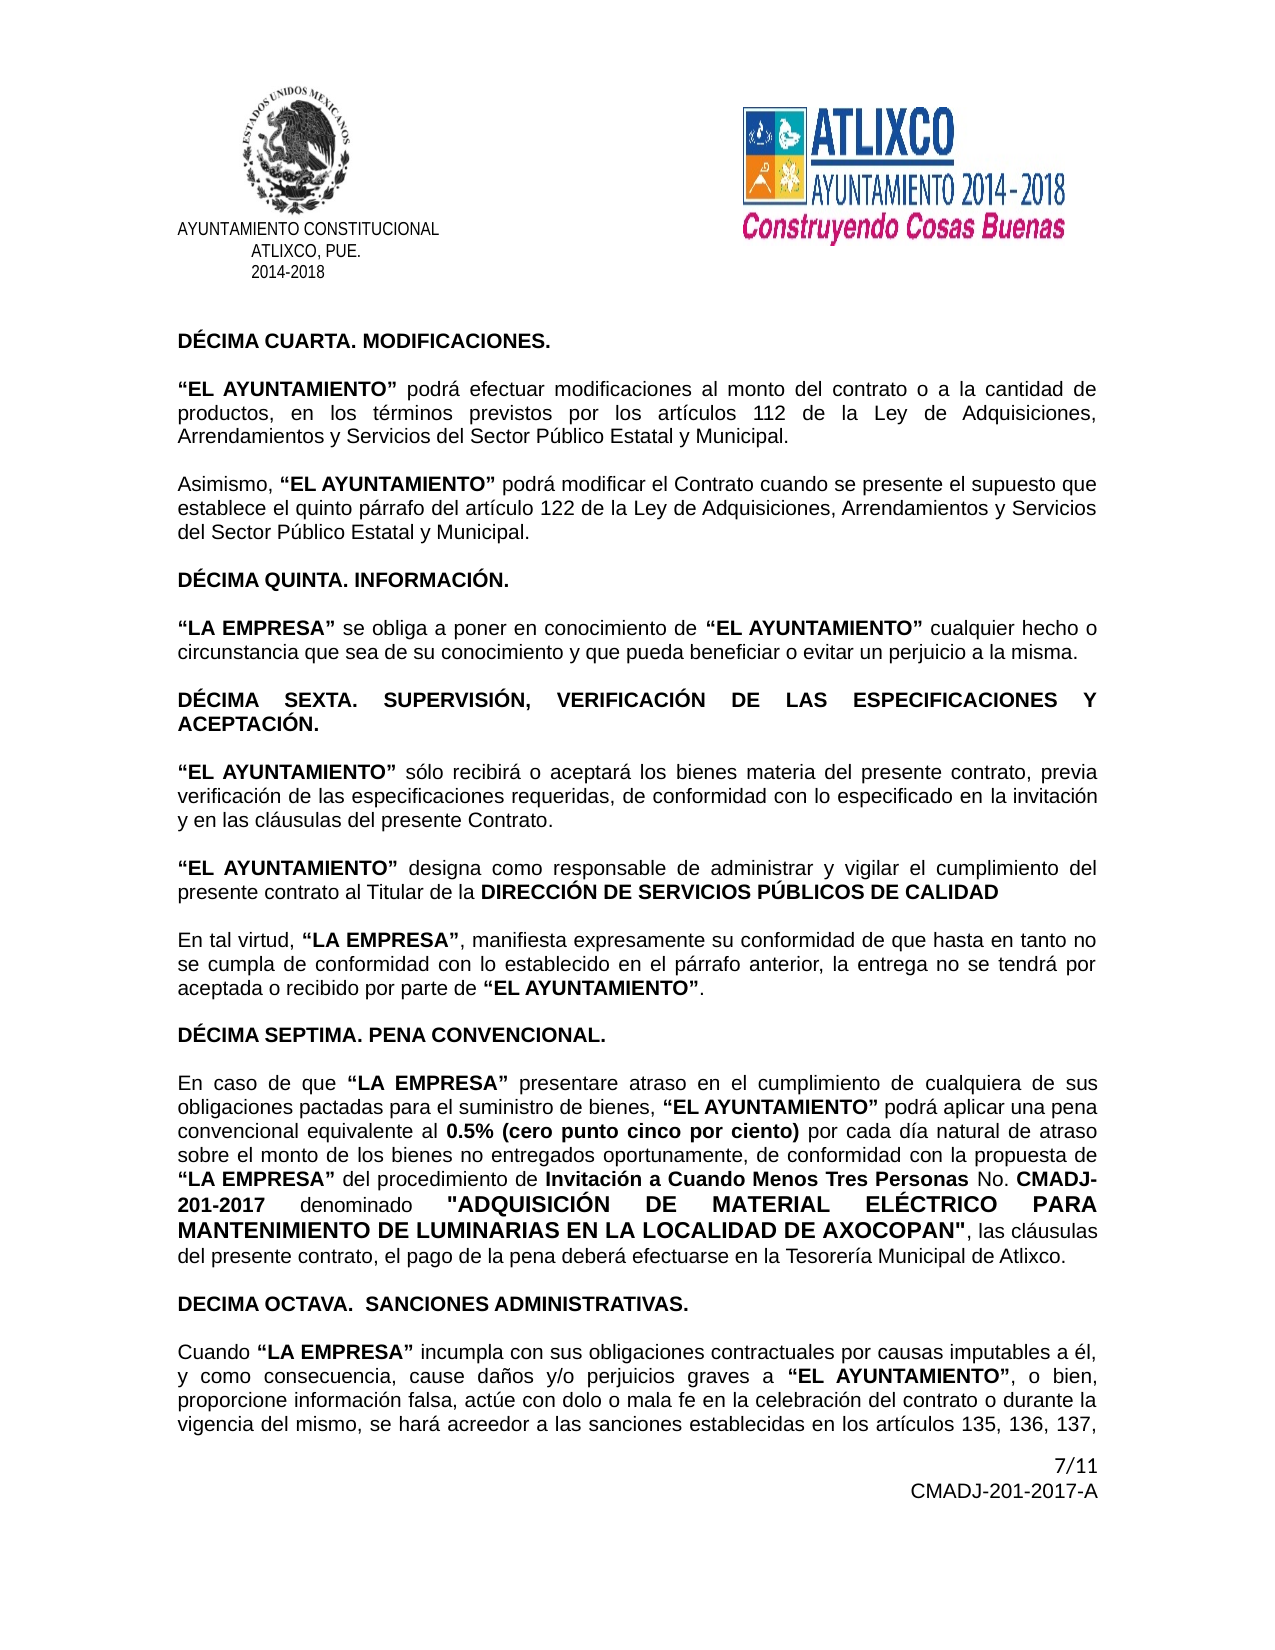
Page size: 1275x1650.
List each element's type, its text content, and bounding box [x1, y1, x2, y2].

text En tal virtud, “LA EMPRESA”, manifiesta expresamente su conformidad de que hasta en tanto no se cumpla de conformidad con lo establecido en el párrafo anterior, la entrega no se tendrá por aceptada o recibido por parte de “EL AYUNTAMIENTO”. [177, 927, 1098, 999]
text En caso de que “LA EMPRESA” presentare atraso en el cumplimiento de cualquiera de sus obligaciones pactadas para el suministro de bienes, “EL AYUNTAMIENTO” podrá aplicar una pena convencional equivalente al 0.5% (cero punto cinco por ciento) por cada día natural de atraso sobre el monto de los bienes no entregados oportunamente, de conformidad con la propuesta de “LA EMPRESA” del procedimiento de Invitación a Cuando Menos Tres Personas No. CMADJ-201-2017 denominado "ADQUISICIÓN DE MATERIAL ELÉCTRICO PARA MANTENIMIENTO DE LUMINARIAS EN LA LOCALIDAD DE AXOCOPAN", las cláusulas del presente contrato, el pago de la pena deberá efectuarse en la Tesorería Municipal de Atlixco. [177, 1071, 1098, 1268]
text DÉCIMA SEPTIMA. PENA CONVENCIONAL. [177, 1023, 1098, 1047]
text “LA EMPRESA” se obliga a poner en conocimiento de “EL AYUNTAMIENTO” cualquier hecho o circunstancia que sea de su conocimiento y que pueda beneficiar o evitar un perjuicio a la misma. [177, 616, 1098, 664]
text DÉCIMA CUARTA. MODIFICACIONES. [177, 328, 1098, 352]
text DÉCIMA QUINTA. INFORMACIÓN. [177, 568, 1098, 592]
text DÉCIMA SEXTA. SUPERVISIÓN, VERIFICACIÓN DE LAS ESPECIFICACIONES Y ACEPTACIÓN. [177, 688, 1098, 736]
text “EL AYUNTAMIENTO” designa como responsable de administrar y vigilar el cumplimiento del presente contrato al Titular de la DIRECCIÓN DE SERVICIOS PÚBLICOS DE CALIDAD [177, 856, 1098, 903]
text “EL AYUNTAMIENTO” sólo recibirá o aceptará los bienes materia del presente contrato, previa verificación de las especificaciones requeridas, de conformidad con lo especificado en la invitación y en las cláusulas del presente Contrato. [177, 760, 1098, 832]
text Asimismo, “EL AYUNTAMIENTO” podrá modificar el Contrato cuando se presente el supuesto que establece el quinto párrafo del artículo 122 de la Ley de Adquisiciones, Arrendamientos y Servicios del Sector Público Estatal y Municipal. [177, 472, 1098, 544]
text DECIMA OCTAVA. SANCIONES ADMINISTRATIVAS. [177, 1292, 1098, 1316]
picture [233, 75, 359, 226]
picture [743, 107, 1065, 246]
text “EL AYUNTAMIENTO” podrá efectuar modificaciones al monto del contrato o a la cantidad de productos, en los términos previstos por los artículos 112 de la Ley de Adquisiciones, Arrendamientos y Servicios del Sector Público Estatal y Municipal. [177, 376, 1098, 448]
